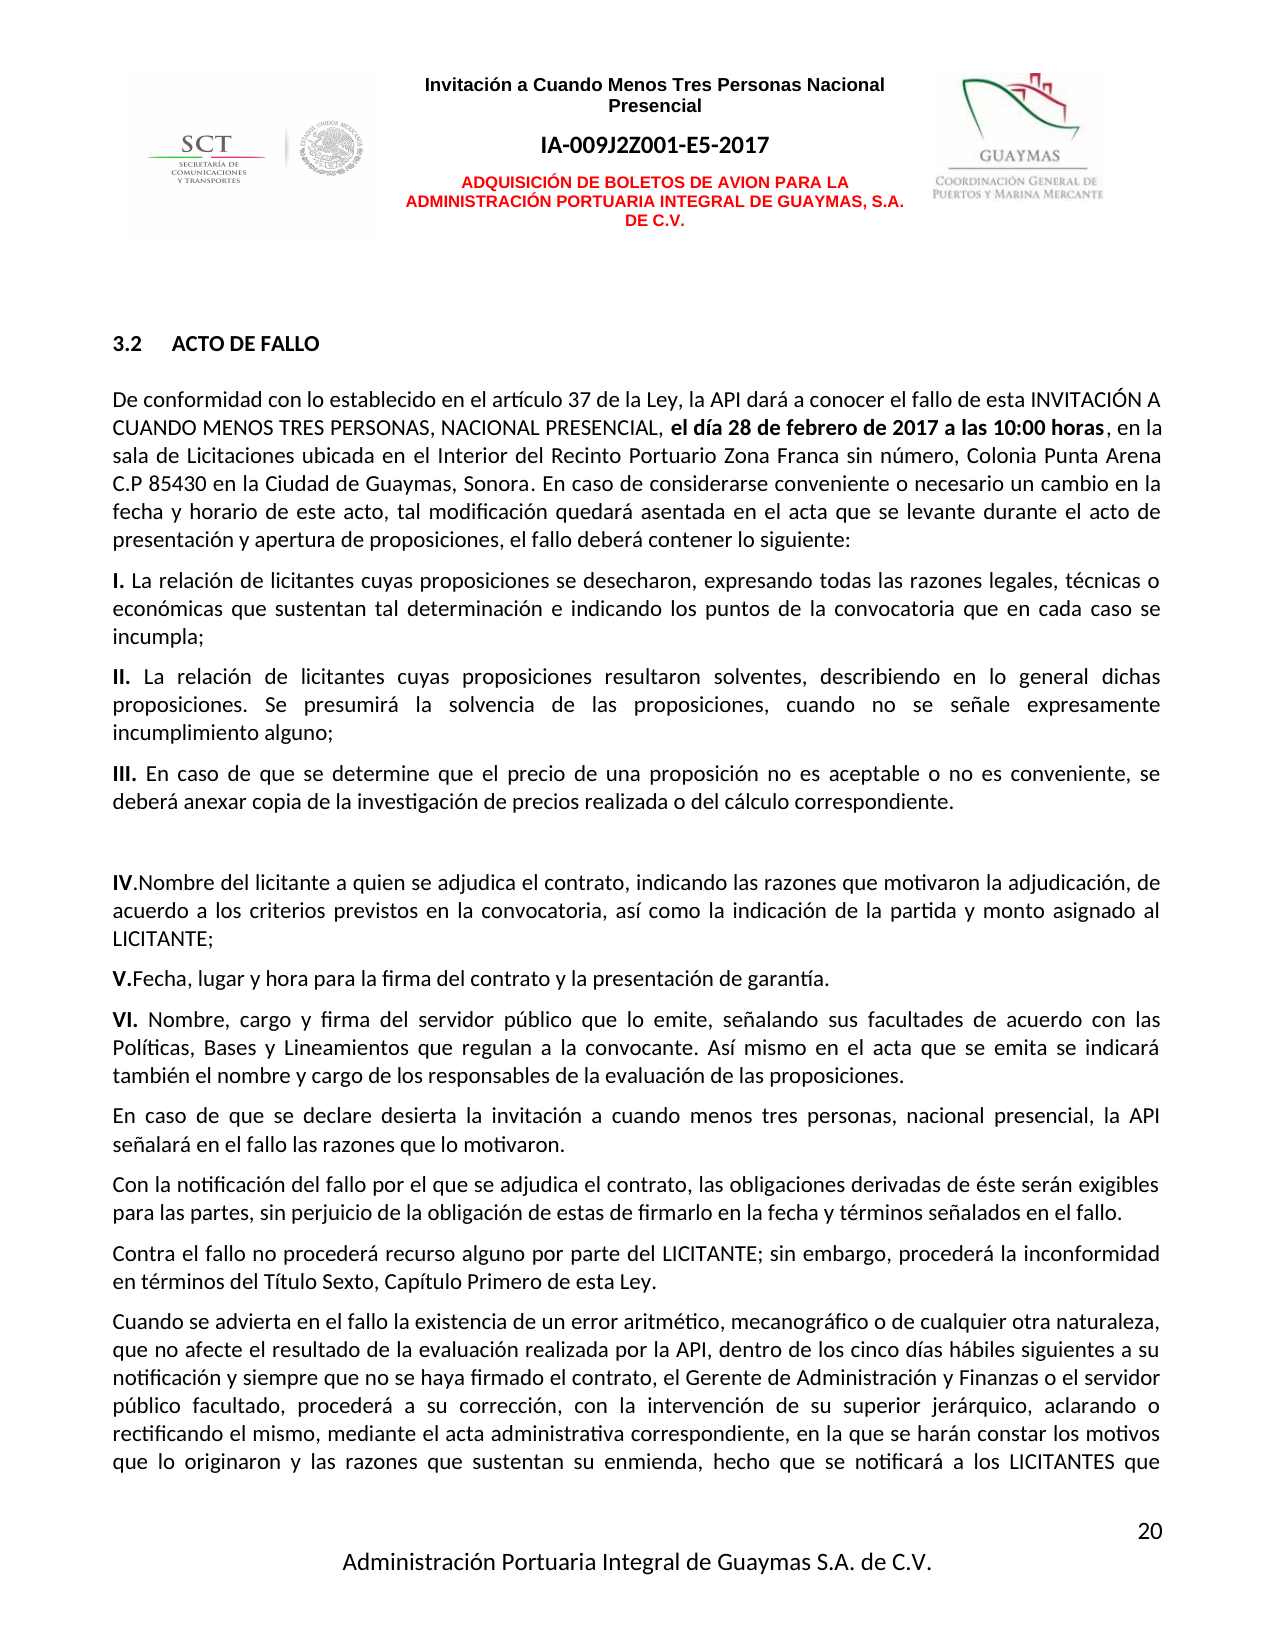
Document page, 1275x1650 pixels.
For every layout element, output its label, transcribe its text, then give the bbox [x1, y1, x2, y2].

text Contra el fallo no procederá recurso alguno por parte del LICITANTE; sin embargo, procederá la inconformidad en términos del Título Sexto, Capítulo Primero de esta Ley. [112, 1239, 1162, 1295]
text I. La relación de licitantes cuyas proposiciones se desecharon, expresando todas las razones legales, técnicas o económicas que sustentan tal determinación e indicando los puntos de la convocatoria que en cada caso se incumpla; [112, 566, 1162, 650]
text En caso de que se declare desierta la invitación a cuando menos tres personas, nacional presencial, la API señalará en el fallo las razones que lo motivaron. [112, 1102, 1162, 1158]
text VI. Nombre, cargo y firma del servidor público que lo emite, señalando sus facultades de acuerdo con las Políticas, Bases y Lineamientos que regulan a la convocante. Así mismo en el acta que se emita se indicará también el nombre y cargo de los responsables de la evaluación de las proposiciones. [112, 1005, 1162, 1089]
text II. La relación de licitantes cuyas proposiciones resultaron solventes, describiendo en lo general dichas proposiciones. Se presumirá la solvencia de las proposiciones, cuando no se señale expresamente incumplimiento alguno; [112, 662, 1162, 746]
text V.Fecha, lugar y hora para la firma del contrato y la presentación de garantía. [112, 964, 1162, 993]
list ACTO DE FALLO [112, 329, 1162, 357]
text De conformidad con lo establecido en el artículo 37 de la Ley, la API dará a conocer el fallo de esta INVITACIÓN A CUANDO MENOS TRES PERSONAS, NACIONAL PRESENCIAL, el día 28 de febrero de 2017 a las 10:00 horas, en la sala de Licitaciones ubicada en el Interior del Recinto Portuario Zona Franca sin número, Colonia Punta Arena C.P 85430 en la Ciudad de Guaymas, Sonora. En caso de considerarse conveniente o necesario un cambio en la fecha y horario de este acto, tal modificación quedará asentada en el acta que se levante durante el acto de presentación y apertura de proposiciones, el fallo deberá contener lo siguiente: [112, 385, 1162, 553]
picture [126, 73, 379, 244]
picture [932, 73, 1104, 201]
text Con la notificación del fallo por el que se adjudica el contrato, las obligaciones derivadas de éste serán exigibles para las partes, sin perjuicio de la obligación de estas de firmarlo en la fecha y términos señalados en el fallo. [112, 1170, 1162, 1226]
text III. En caso de que se determine que el precio de una proposición no es aceptable o no es conveniente, se deberá anexar copia de la investigación de precios realizada o del cálculo correspondiente. [112, 759, 1162, 815]
text IV.Nombre del licitante a quien se adjudica el contrato, indicando las razones que motivaron la adjudicación, de acuerdo a los criterios previstos en la convocatoria, así como la indicación de la partida y monto asignado al LICITANTE; [112, 868, 1162, 952]
